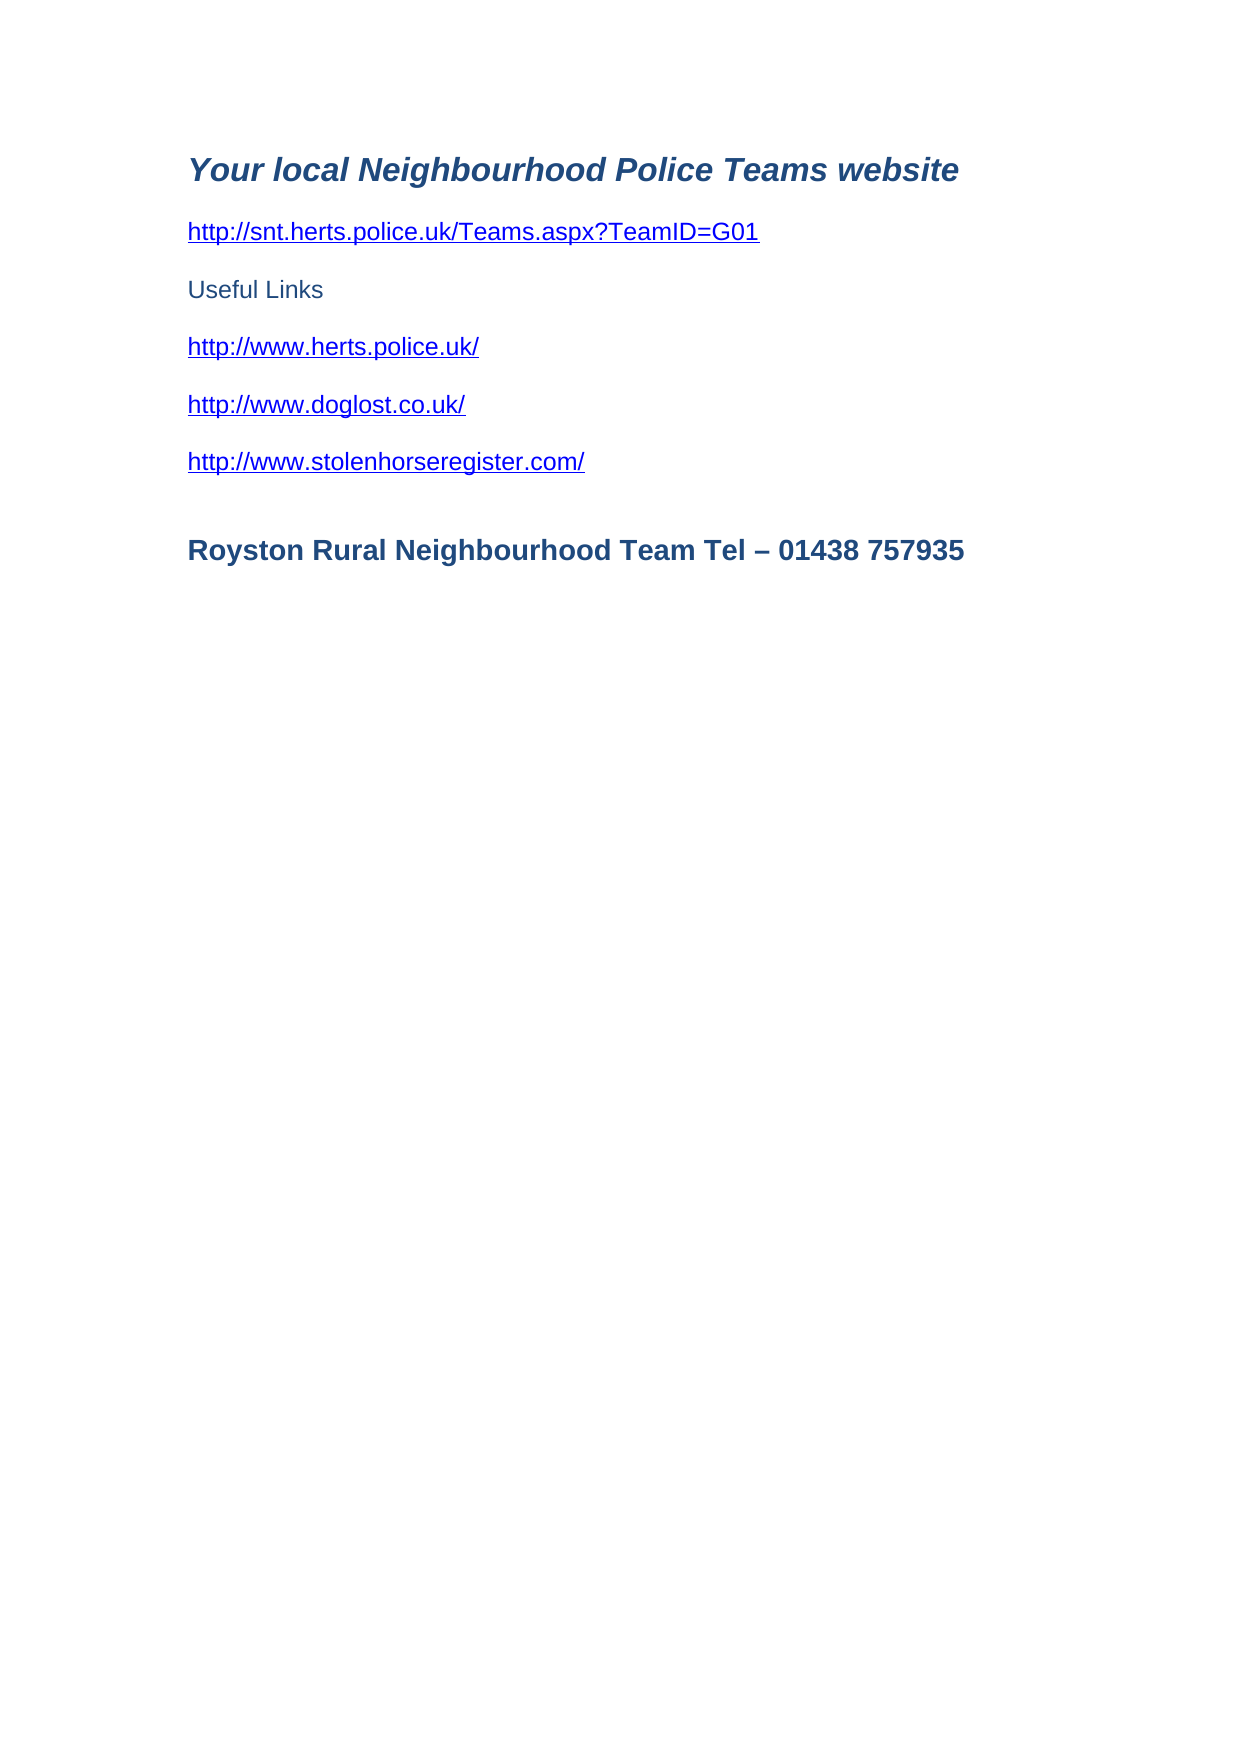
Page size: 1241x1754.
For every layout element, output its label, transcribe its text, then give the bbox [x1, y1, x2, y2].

text http://snt.herts.police.uk/Teams.aspx?TeamID=G01 [187, 217, 1053, 246]
text http://www.stolenhorseregister.com/ [187, 447, 1053, 476]
text http://www.herts.police.uk/ [187, 332, 1053, 361]
text Useful Links [187, 275, 1053, 303]
text Your local Neighbourhood Police Teams website [187, 150, 1053, 188]
text Royston Rural Neighbourhood Team Tel – 01438 757935 [187, 533, 1053, 567]
text http://www.doglost.co.uk/ [187, 390, 1053, 418]
